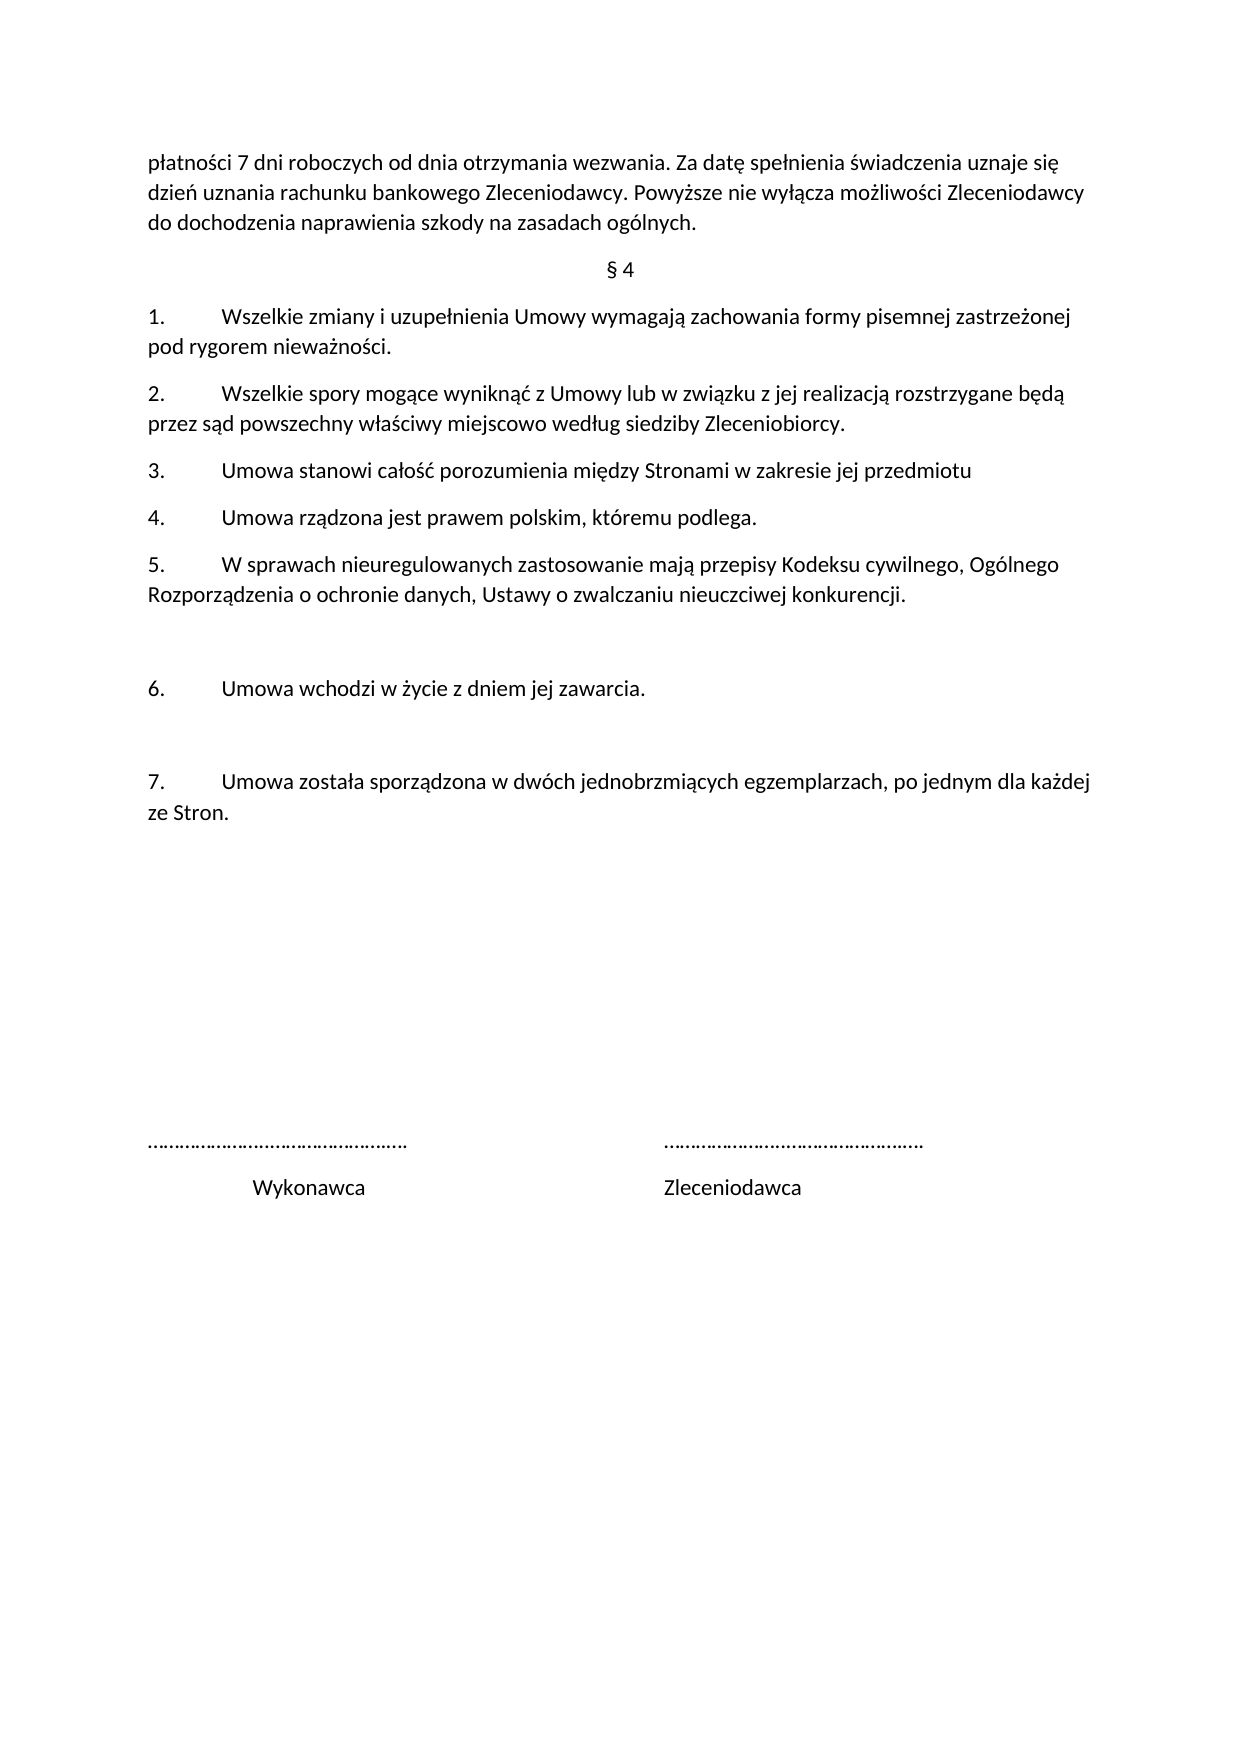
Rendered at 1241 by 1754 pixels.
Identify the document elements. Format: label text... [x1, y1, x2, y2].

text …………………..………………….…. …………………..………………….…. [148, 1126, 1093, 1154]
text 3. Umowa stanowi całość porozumienia między Stronami w zakresie jej przedmiotu [148, 456, 1093, 484]
text 1. Wszelkie zmiany i uzupełnienia Umowy wymagają zachowania formy pisemnej zastrzeżonej pod rygorem nieważności. [148, 302, 1093, 360]
text 4. Umowa rządzona jest prawem polskim, któremu podlega. [148, 503, 1093, 531]
text 7. Umowa została sporządzona w dwóch jednobrzmiących egzemplarzach, po jednym dla każdej ze Stron. [148, 767, 1093, 826]
text 6. Umowa wchodzi w życie z dniem jej zawarcia. [148, 674, 1093, 702]
text 2. Wszelkie spory mogące wyniknąć z Umowy lub w związku z jej realizacją rozstrzygane będą przez sąd powszechny właściwy miejscowo według siedziby Zleceniobiorcy. [148, 379, 1093, 437]
text § 4 [148, 255, 1093, 283]
text 5. W sprawach nieuregulowanych zastosowanie mają przepisy Kodeksu cywilnego, Ogólnego Rozporządzenia o ochronie danych, Ustawy o zwalczaniu nieuczciwej konkurencji. [148, 550, 1093, 608]
text Wykonawca Zleceniodawca [148, 1173, 1093, 1201]
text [148, 148, 1093, 236]
